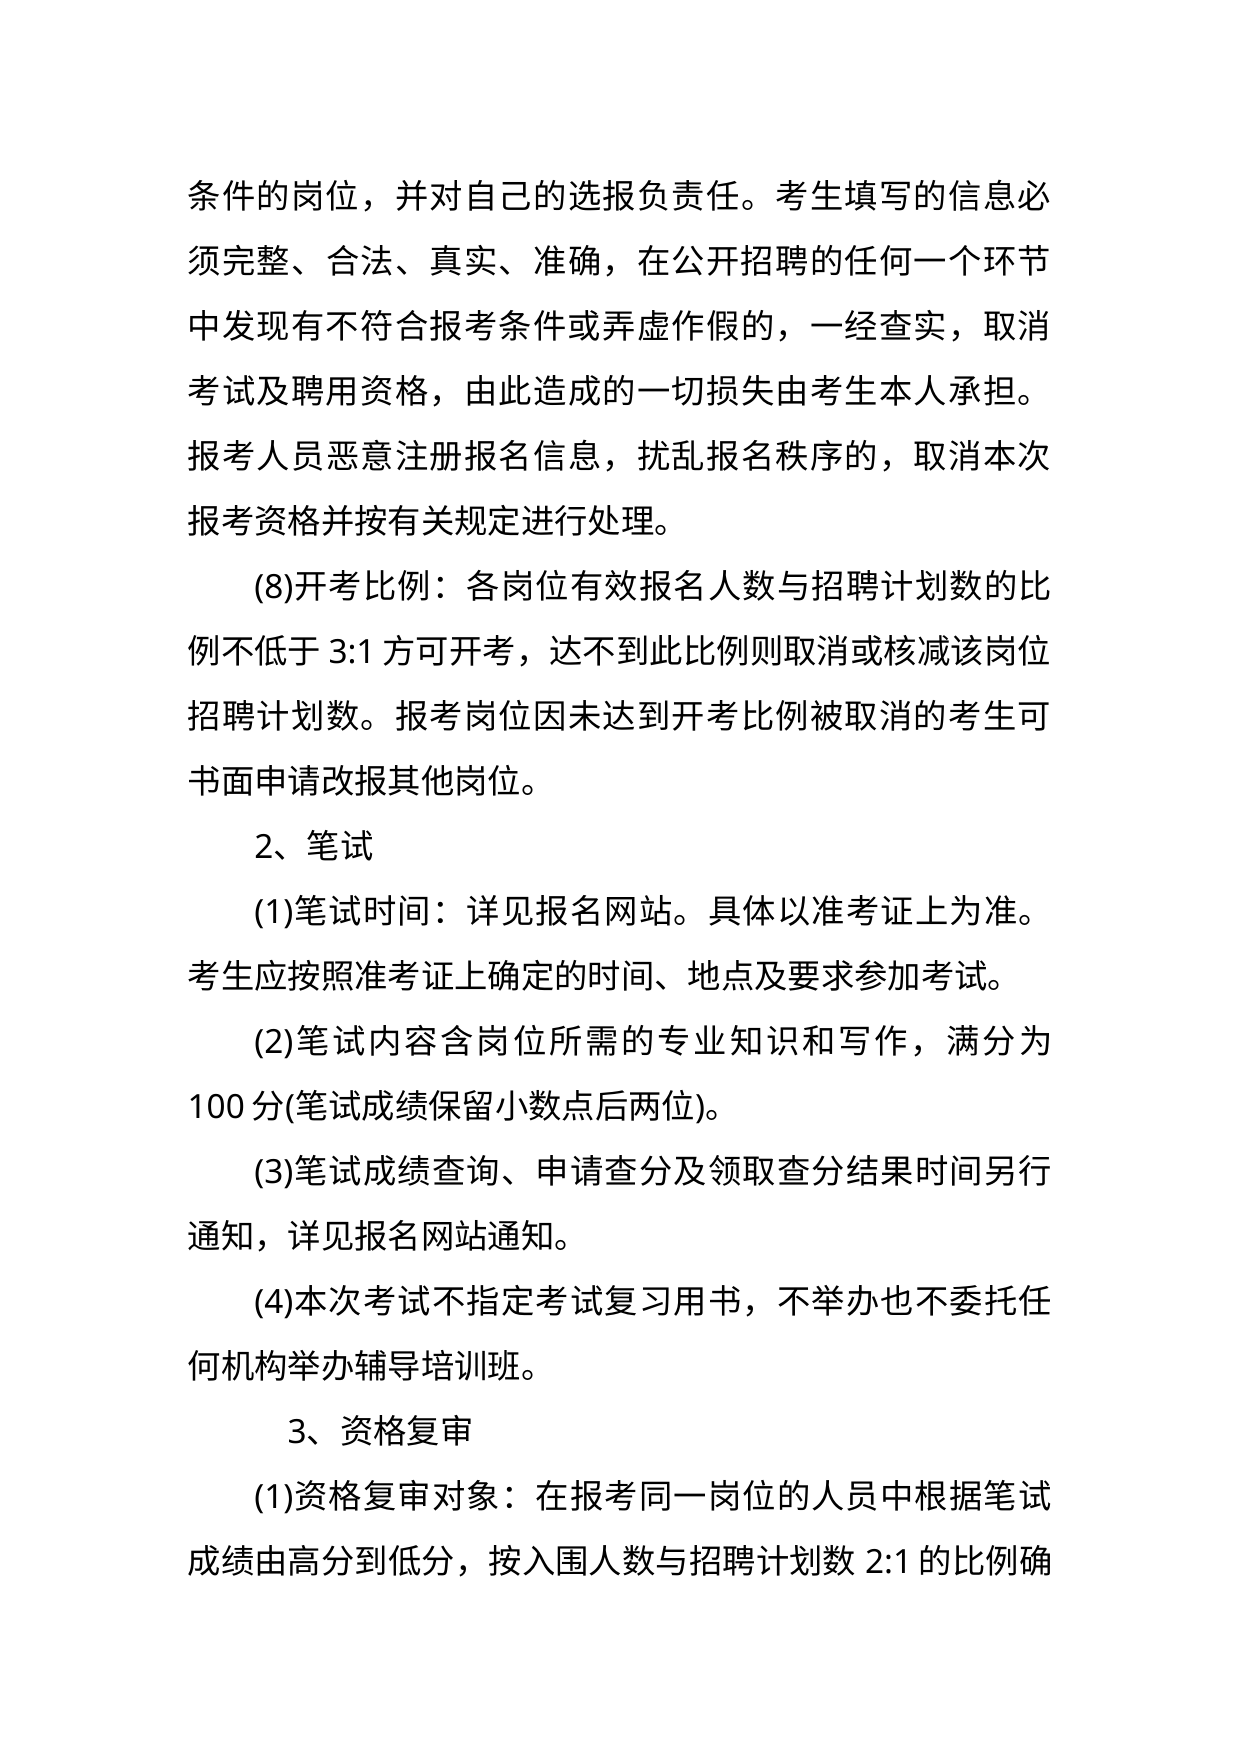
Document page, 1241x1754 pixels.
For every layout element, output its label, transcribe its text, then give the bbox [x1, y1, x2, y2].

text (4)本次考试不指定考试复习用书，不举办也不委托任何机构举办辅导培训班。 [187, 1267, 1053, 1397]
text (8)开考比例：各岗位有效报名人数与招聘计划数的比例不低于3:1方可开考，达不到此比例则取消或核减该岗位招聘计划数。报考岗位因未达到开考比例被取消的考生可书面申请改报其他岗位。 [187, 552, 1053, 812]
text (1)笔试时间：详见报名网站。具体以准考证上为准。考生应按照准考证上确定的时间、地点及要求参加考试。 [187, 877, 1053, 1007]
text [187, 162, 1053, 552]
text 3、资格复审 [187, 1397, 1053, 1462]
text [187, 1462, 1053, 1592]
text (3)笔试成绩查询、申请查分及领取查分结果时间另行通知，详见报名网站通知。 [187, 1137, 1053, 1267]
text 2、笔试 [187, 812, 1053, 877]
text (2)笔试内容含岗位所需的专业知识和写作，满分为100分(笔试成绩保留小数点后两位)。 [187, 1007, 1053, 1137]
